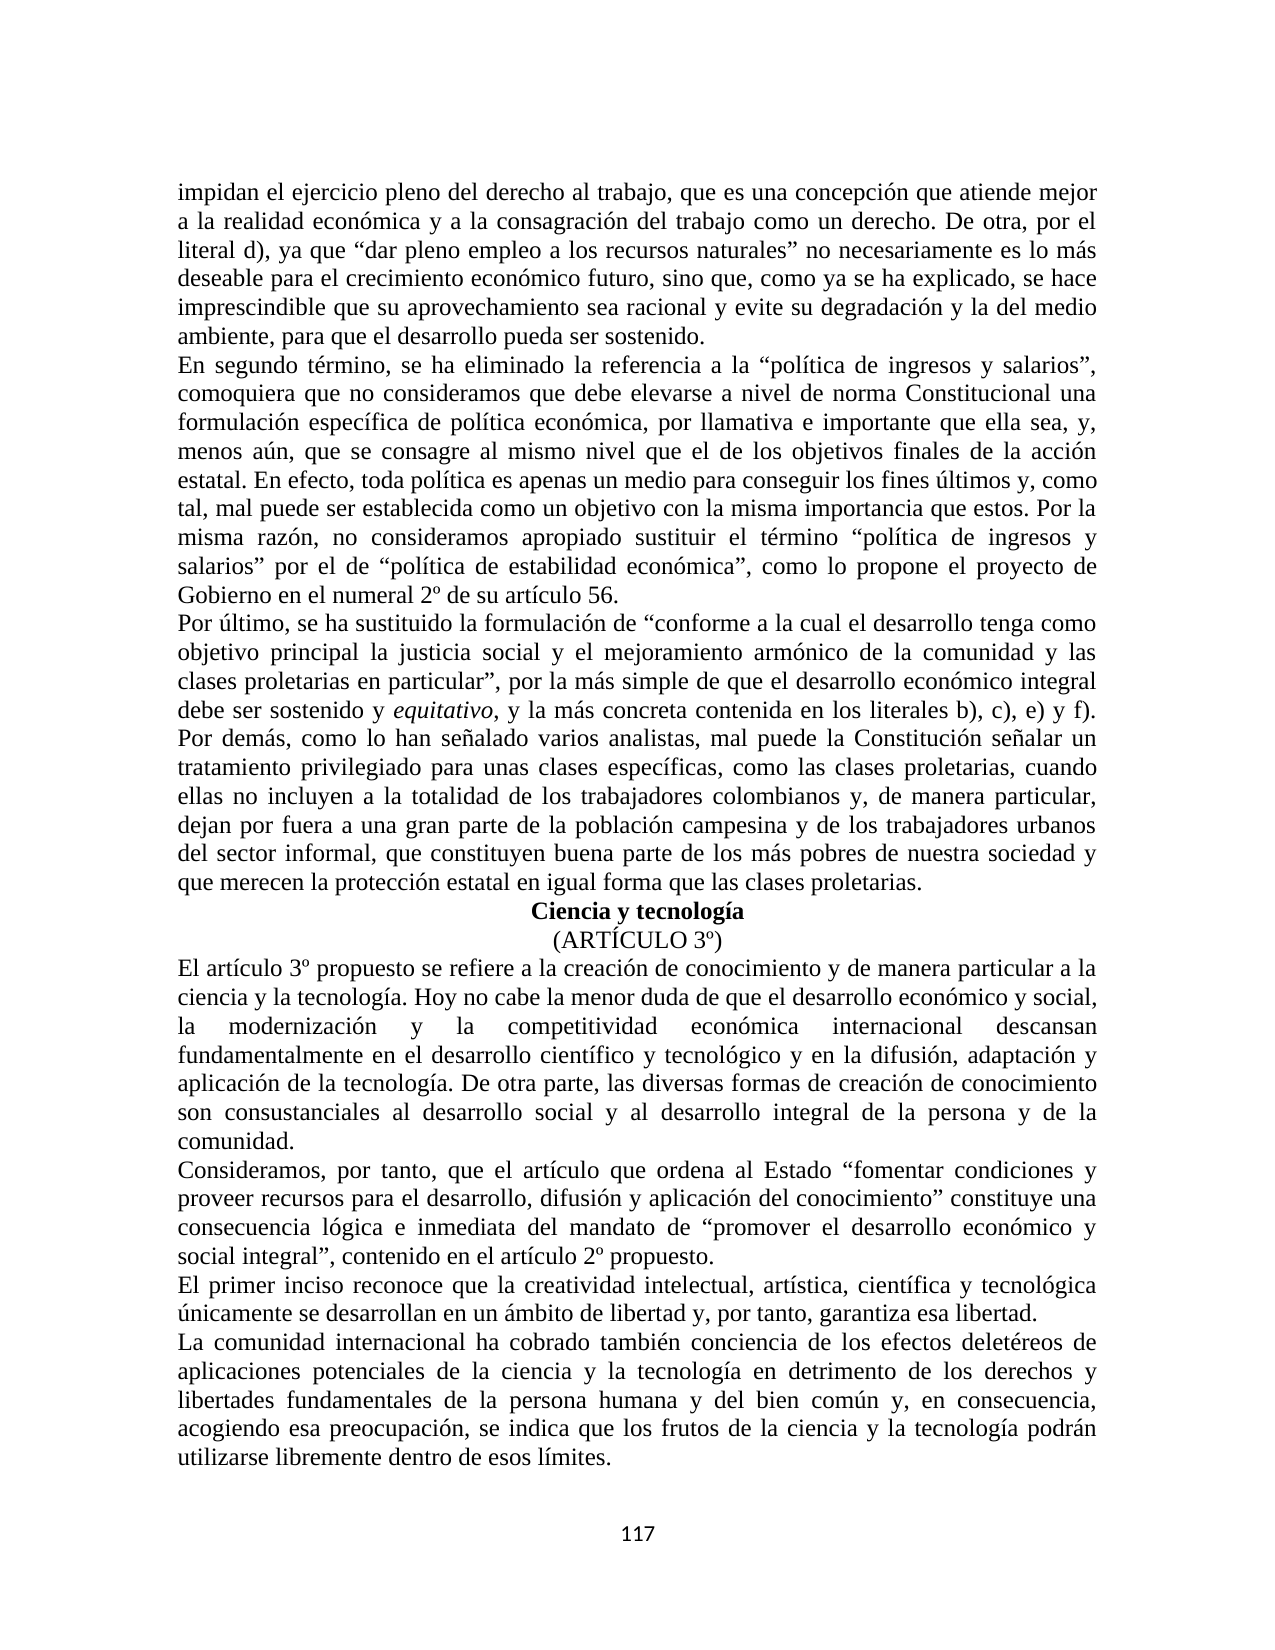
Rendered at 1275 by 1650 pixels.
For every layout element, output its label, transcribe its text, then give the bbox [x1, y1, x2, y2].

text La comunidad internacional ha cobrado también conciencia de los efectos deletéreos de aplicaciones potenciales de la ciencia y la tecnología en detrimento de los derechos y libertades fundamentales de la persona humana y del bien común y, en consecuencia, acogiendo esa preocupación, se indica que los frutos de la ciencia y la tecnología podrán utilizarse libremente dentro de esos límites. [177, 1327, 1098, 1471]
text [177, 177, 1098, 350]
text El primer inciso reconoce que la creatividad intelectual, artística, científica y tecnológica únicamente se desarrollan en un ámbito de libertad y, por tanto, garantiza esa libertad. [177, 1270, 1098, 1327]
text Consideramos, por tanto, que el artículo que ordena al Estado “fomentar condiciones y proveer recursos para el desarrollo, difusión y aplicación del conocimiento” constituye una consecuencia lógica e inmediata del mandato de “promover el desarrollo económico y social integral”, contenido en el artículo 2º propuesto. [177, 1155, 1098, 1270]
text El artículo 3º propuesto se refiere a la creación de conocimiento y de manera particular a la ciencia y la tecnología. Hoy no cabe la menor duda de que el desarrollo económico y social, la modernización y la competitividad económica internacional descansan fundamentalmente en el desarrollo científico y tecnológico y en la difusión, adaptación y aplicación de la tecnología. De otra parte, las diversas formas de creación de conocimiento son consustanciales al desarrollo social y al desarrollo integral de la persona y de la comunidad. [177, 953, 1098, 1155]
text En segundo término, se ha eliminado la referencia a la “política de ingresos y salarios”, comoquiera que no consideramos que debe elevarse a nivel de norma Constitucional una formulación específica de política económica, por llamativa e importante que ella sea, y, menos aún, que se consagre al mismo nivel que el de los objetivos finales de la acción estatal. En efecto, toda política es apenas un medio para conseguir los fines últimos y, como tal, mal puede ser establecida como un objetivo con la misma importancia que estos. Por la misma razón, no consideramos apropiado sustituir el término “política de ingresos y salarios” por el de “política de estabilidad económica”, como lo propone el proyecto de Gobierno en el numeral 2º de su artículo 56. [177, 350, 1098, 608]
text (ARTÍCULO 3º) [177, 925, 1098, 953]
text Ciencia y tecnología [177, 896, 1098, 925]
text Por último, se ha sustituido la formulación de “conforme a la cual el desarrollo tenga como objetivo principal la justicia social y el mejoramiento armónico de la comunidad y las clases proletarias en particular”, por la más simple de que el desarrollo económico integral debe ser sostenido y equitativo, y la más concreta contenida en los literales b), c), e) y f). Por demás, como lo han señalado varios analistas, mal puede la Constitución señalar un tratamiento privilegiado para unas clases específicas, como las clases proletarias, cuando ellas no incluyen a la totalidad de los trabajadores colombianos y, de manera particular, dejan por fuera a una gran parte de la población campesina y de los trabajadores urbanos del sector informal, que constituyen buena parte de los más pobres de nuestra sociedad y que merecen la protección estatal en igual forma que las clases proletarias. [177, 608, 1098, 896]
